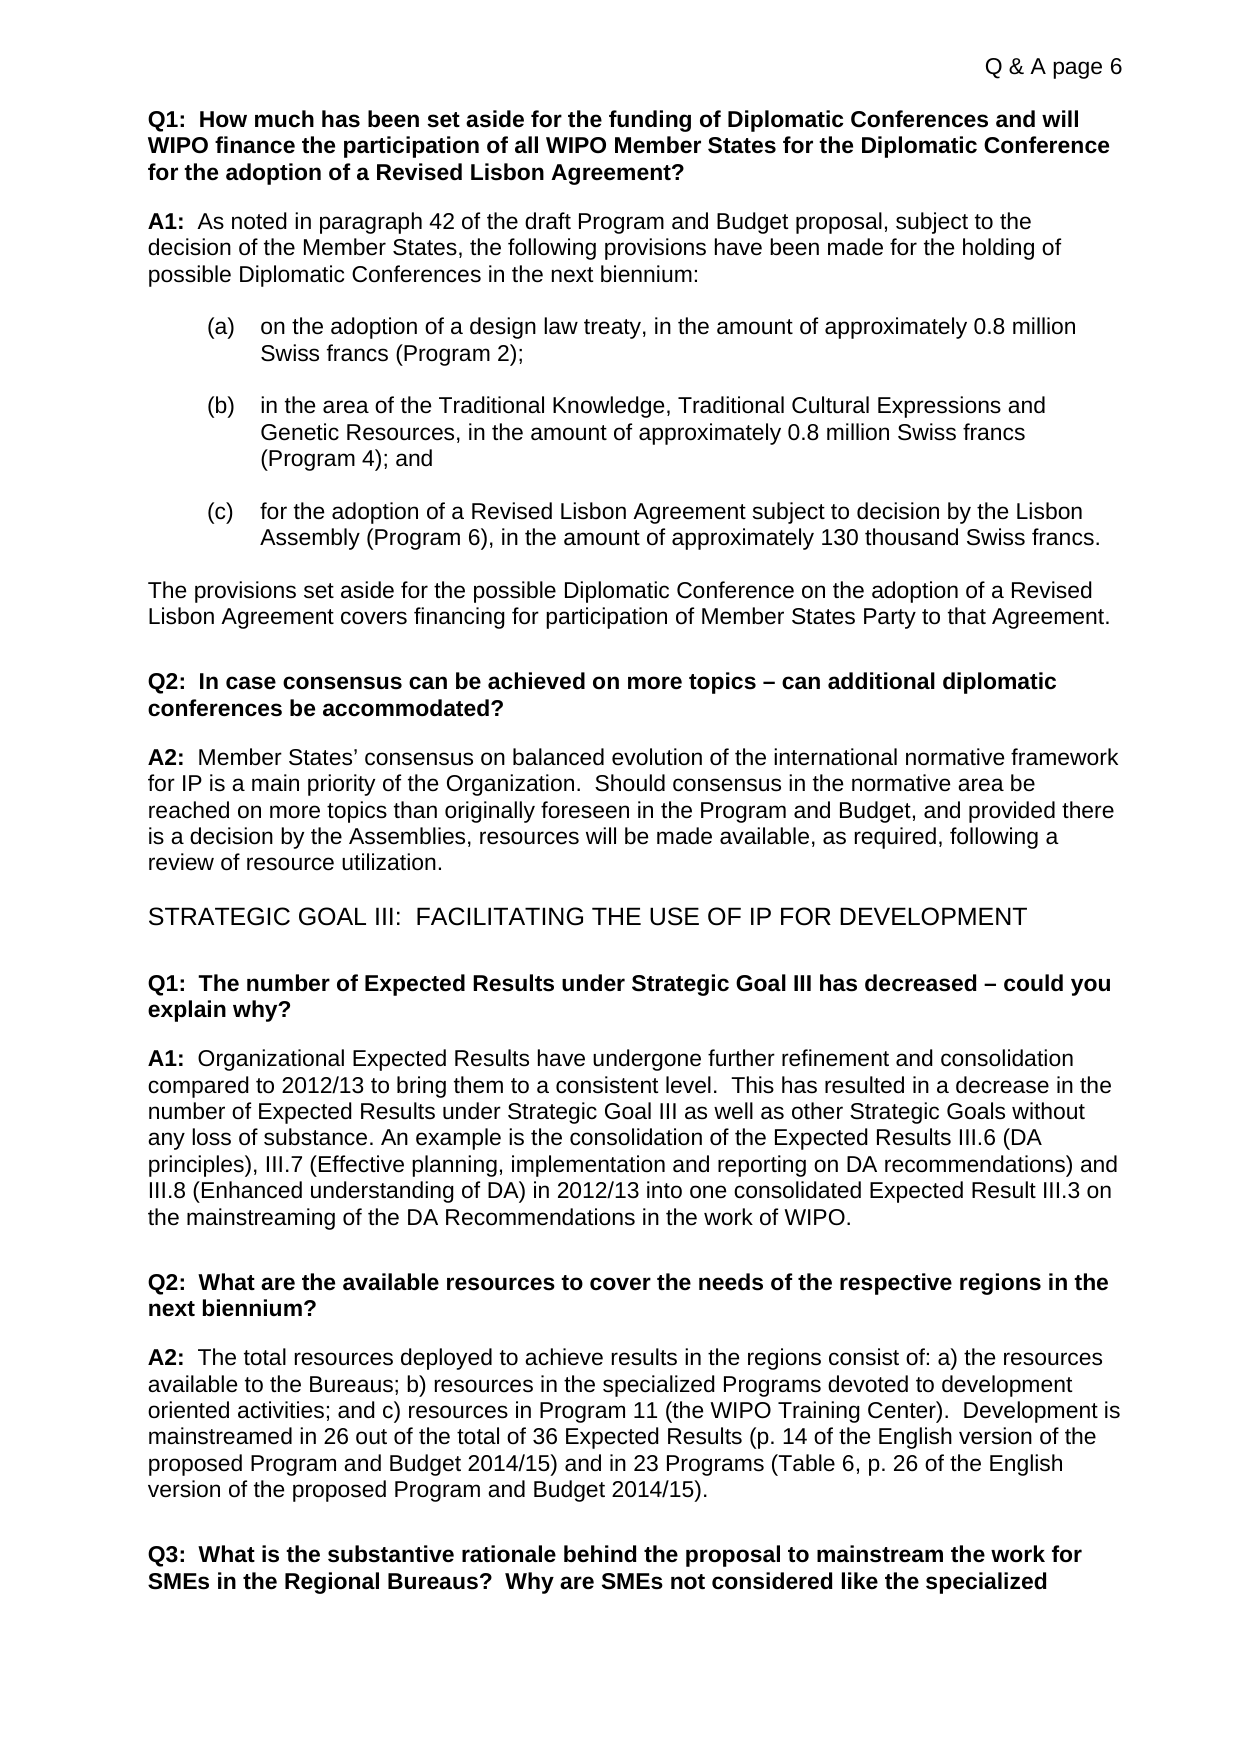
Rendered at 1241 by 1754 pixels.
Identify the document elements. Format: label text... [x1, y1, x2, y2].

list on the adoption of a design law treaty, in the amount of approximately 0.8 million Swiss francs (Program 2); [207, 313, 1122, 366]
list Q2: In case consensus can be achieved on more topics – can additional diplomatic conferences be accommodated? [148, 668, 1122, 721]
text A1: As noted in paragraph 42 of the draft Program and Budget proposal, subject to the decision of the Member States, the following provisions have been made for the holding of possible Diplomatic Conferences in the next biennium: [148, 208, 1122, 287]
list Q2: What are the available resources to cover the needs of the respective regions in the next biennium? [148, 1269, 1122, 1321]
list Q1: The number of Expected Results under Strategic Goal III has decreased – could you explain why? [148, 970, 1122, 1022]
text STRATEGIC GOAL III: FACILITATING THE USE OF IP FOR DEVELOPMENT [148, 902, 1122, 931]
text The provisions set aside for the possible Diplomatic Conference on the adoption of a Revised Lisbon Agreement covers financing for participation of Member States Party to that Agreement. [148, 577, 1122, 629]
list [148, 1541, 1122, 1594]
list for the adoption of a Revised Lisbon Agreement subject to decision by the Lisbon Assembly (Program 6), in the amount of approximately 130 thousand Swiss francs. [207, 498, 1122, 550]
text A2: The total resources deployed to achieve results in the regions consist of: a) the resources available to the Bureaus; b) resources in the specialized Programs devoted to development oriented activities; and c) resources in Program 11 (the WIPO Training Center). Development is mainstreamed in 26 out of the total of 36 Expected Results (p. 14 of the English version of the proposed Program and Budget 2014/15) and in 23 Programs (Table 6, p. 26 of the English version of the proposed Program and Budget 2014/15). [148, 1344, 1122, 1502]
text A1: Organizational Expected Results have undergone further refinement and consolidation compared to 2012/13 to bring them to a consistent level. This has resulted in a decrease in the number of Expected Results under Strategic Goal III as well as other Strategic Goals without any loss of substance. An example is the consolidation of the Expected Results III.6 (DA principles), III.7 (Effective planning, implementation and reporting on DA recommendations) and III.8 (Enhanced understanding of DA) in 2012/13 into one consolidated Expected Result III.3 on the mainstreaming of the DA Recommendations in the work of WIPO. [148, 1045, 1122, 1230]
text A2: Member States’ consensus on balanced evolution of the international normative framework for IP is a main priority of the Organization. Should consensus in the normative area be reached on more topics than originally foreseen in the Program and Budget, and provided there is a decision by the Assemblies, resources will be made available, as required, following a review of resource utilization. [148, 744, 1122, 876]
list in the area of the Traditional Knowledge, Traditional Cultural Expressions and Genetic Resources, in the amount of approximately 0.8 million Swiss francs (Program 4); and [207, 392, 1122, 471]
list Q1: How much has been set aside for the funding of Diplomatic Conferences and will WIPO finance the participation of all WIPO Member States for the Diplomatic Conference for the adoption of a Revised Lisbon Agreement? [148, 106, 1122, 185]
